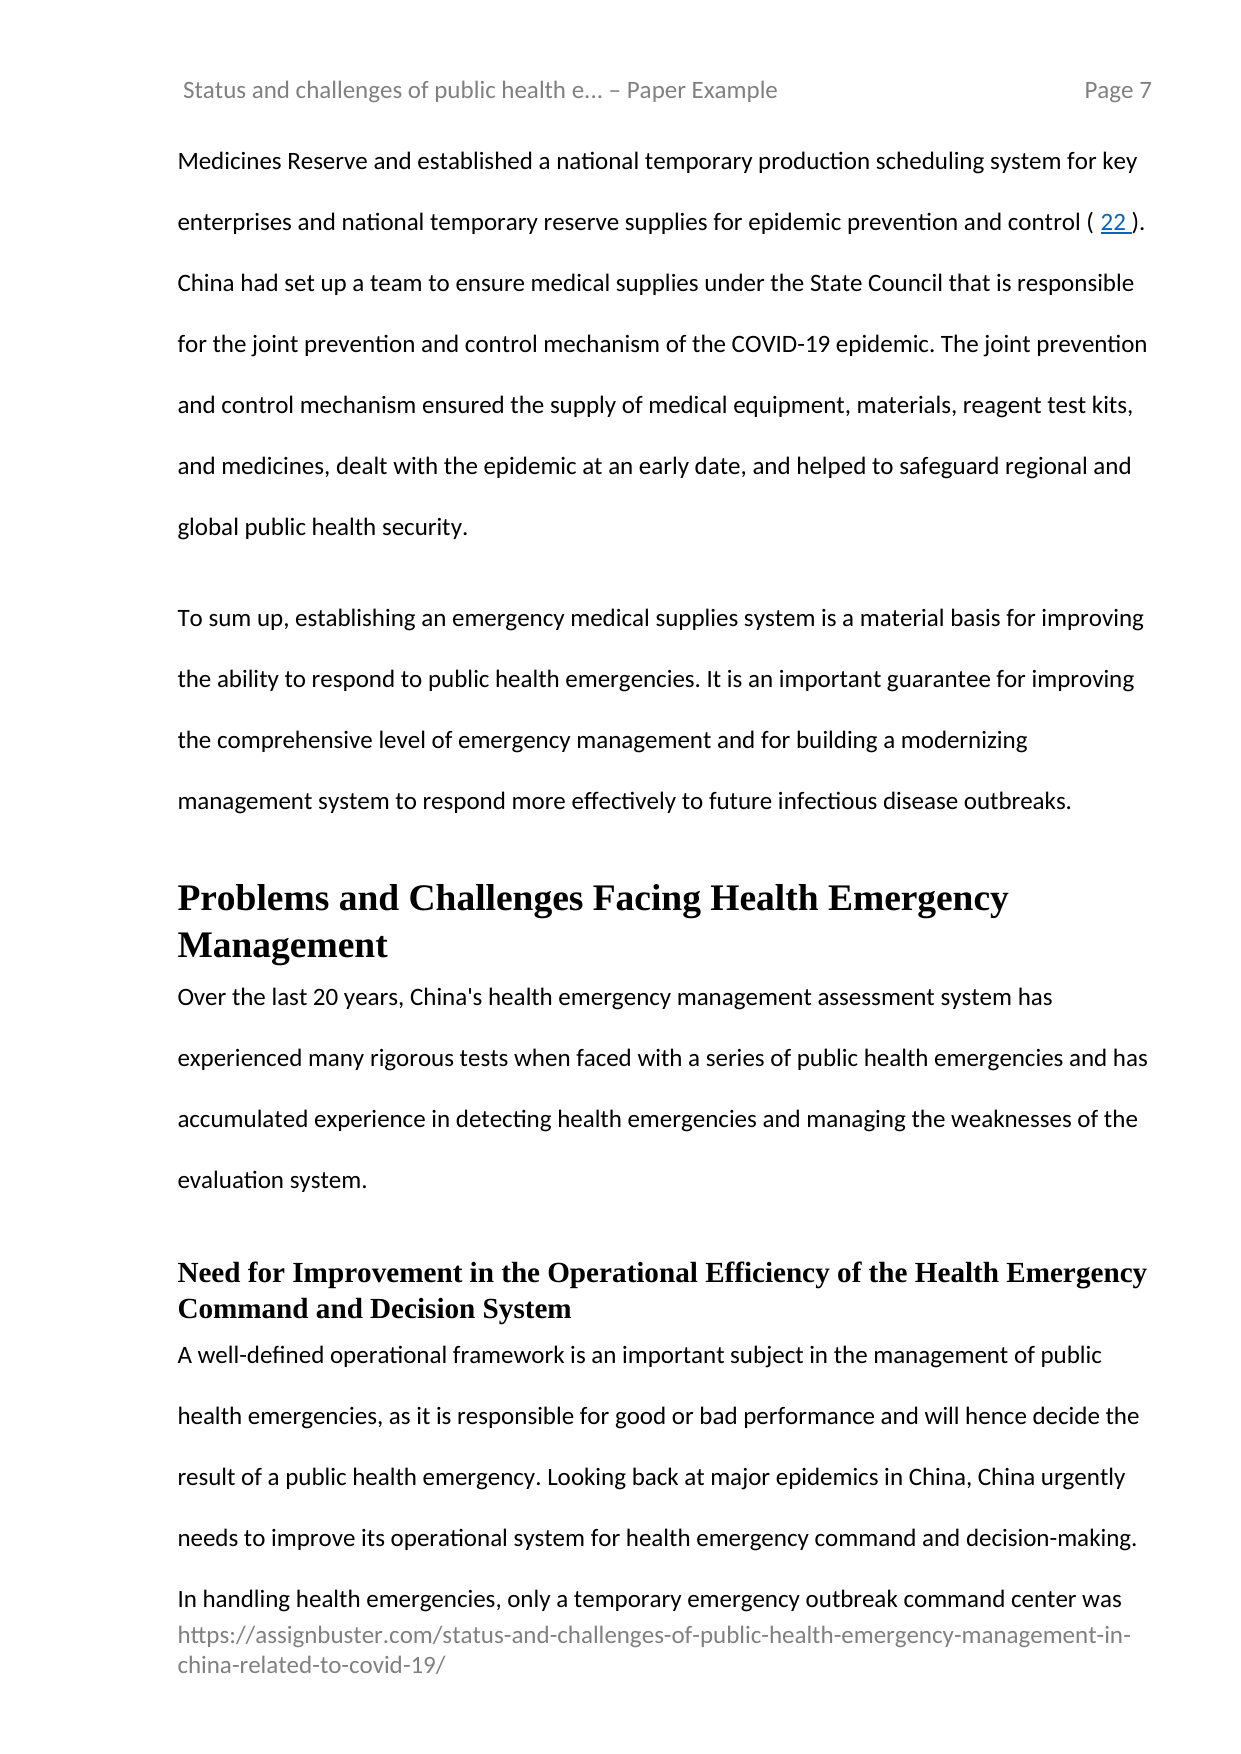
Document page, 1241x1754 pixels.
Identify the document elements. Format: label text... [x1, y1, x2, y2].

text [177, 1339, 1152, 1614]
subtitle Need for Improvement in the Operational Efficiency of the Health Emergency Command and Decision System [177, 1255, 1152, 1324]
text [177, 145, 1152, 542]
subtitle Problems and Challenges Facing Health Emergency Management [177, 875, 1152, 965]
text Over the last 20 years, China's health emergency management assessment system has experienced many rigorous tests when faced with a series of public health emergencies and has accumulated experience in detecting health emergencies and managing the weaknesses of the evaluation system. [177, 981, 1152, 1195]
text To sum up, establishing an emergency medical supplies system is a material basis for improving the ability to respond to public health emergencies. It is an important guarantee for improving the comprehensive level of emergency management and for building a modernizing management system to respond more effectively to future infectious disease outbreaks. [177, 602, 1152, 815]
